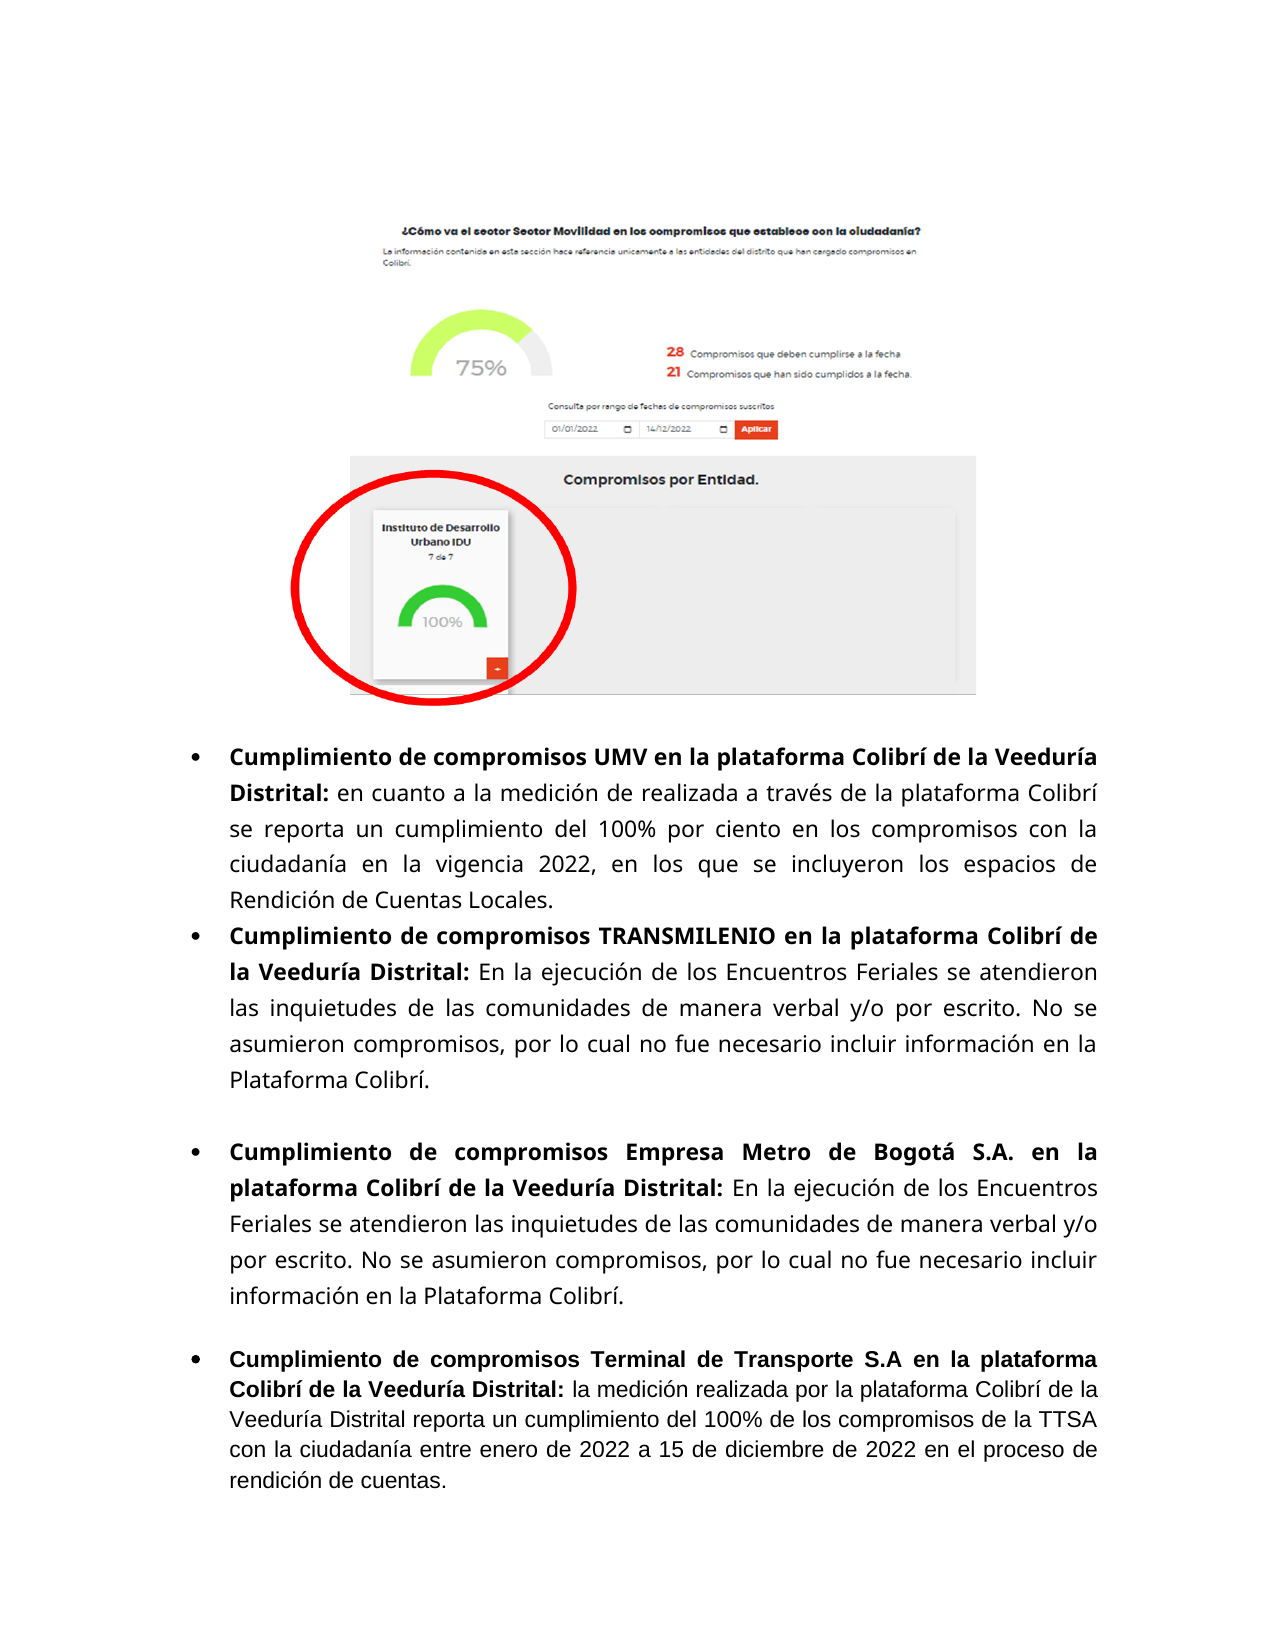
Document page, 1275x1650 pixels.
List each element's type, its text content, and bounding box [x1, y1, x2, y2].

list Cumplimiento de compromisos Empresa Metro de Bogotá S.A. en la plataforma Colibrí de la Veeduría Distrital: En la ejecución de los Encuentros Feriales se atendieron las inquietudes de las comunidades de manera verbal y/o por escrito. No se asumieron compromisos, por lo cual no fue necesario incluir información en la Plataforma Colibrí. [192, 1136, 1099, 1311]
list Cumplimiento de compromisos TRANSMILENIO en la plataforma Colibrí de la Veeduría Distrital: En la ejecución de los Encuentros Feriales se atendieron las inquietudes de las comunidades de manera verbal y/o por escrito. No se asumieron compromisos, por lo cual no fue necesario incluir información en la Plataforma Colibrí. [192, 920, 1099, 1095]
list Cumplimiento de compromisos Terminal de Transporte S.A en la plataforma Colibrí de la Veeduría Distrital: la medición realizada por la plataforma Colibrí de la Veeduría Distrital reporta un cumplimiento del 100% de los compromisos de la TTSA con la ciudadanía entre enero de 2022 a 15 de diciembre de 2022 en el proceso de rendición de cuentas. [192, 1346, 1099, 1493]
picture [290, 210, 977, 706]
list Cumplimiento de compromisos UMV en la plataforma Colibrí de la Veeduría Distrital: en cuanto a la medición de realizada a través de la plataforma Colibrí se reporta un cumplimiento del 100% por ciento en los compromisos con la ciudadanía en la vigencia 2022, en los que se incluyeron los espacios de Rendición de Cuentas Locales. [192, 741, 1099, 916]
